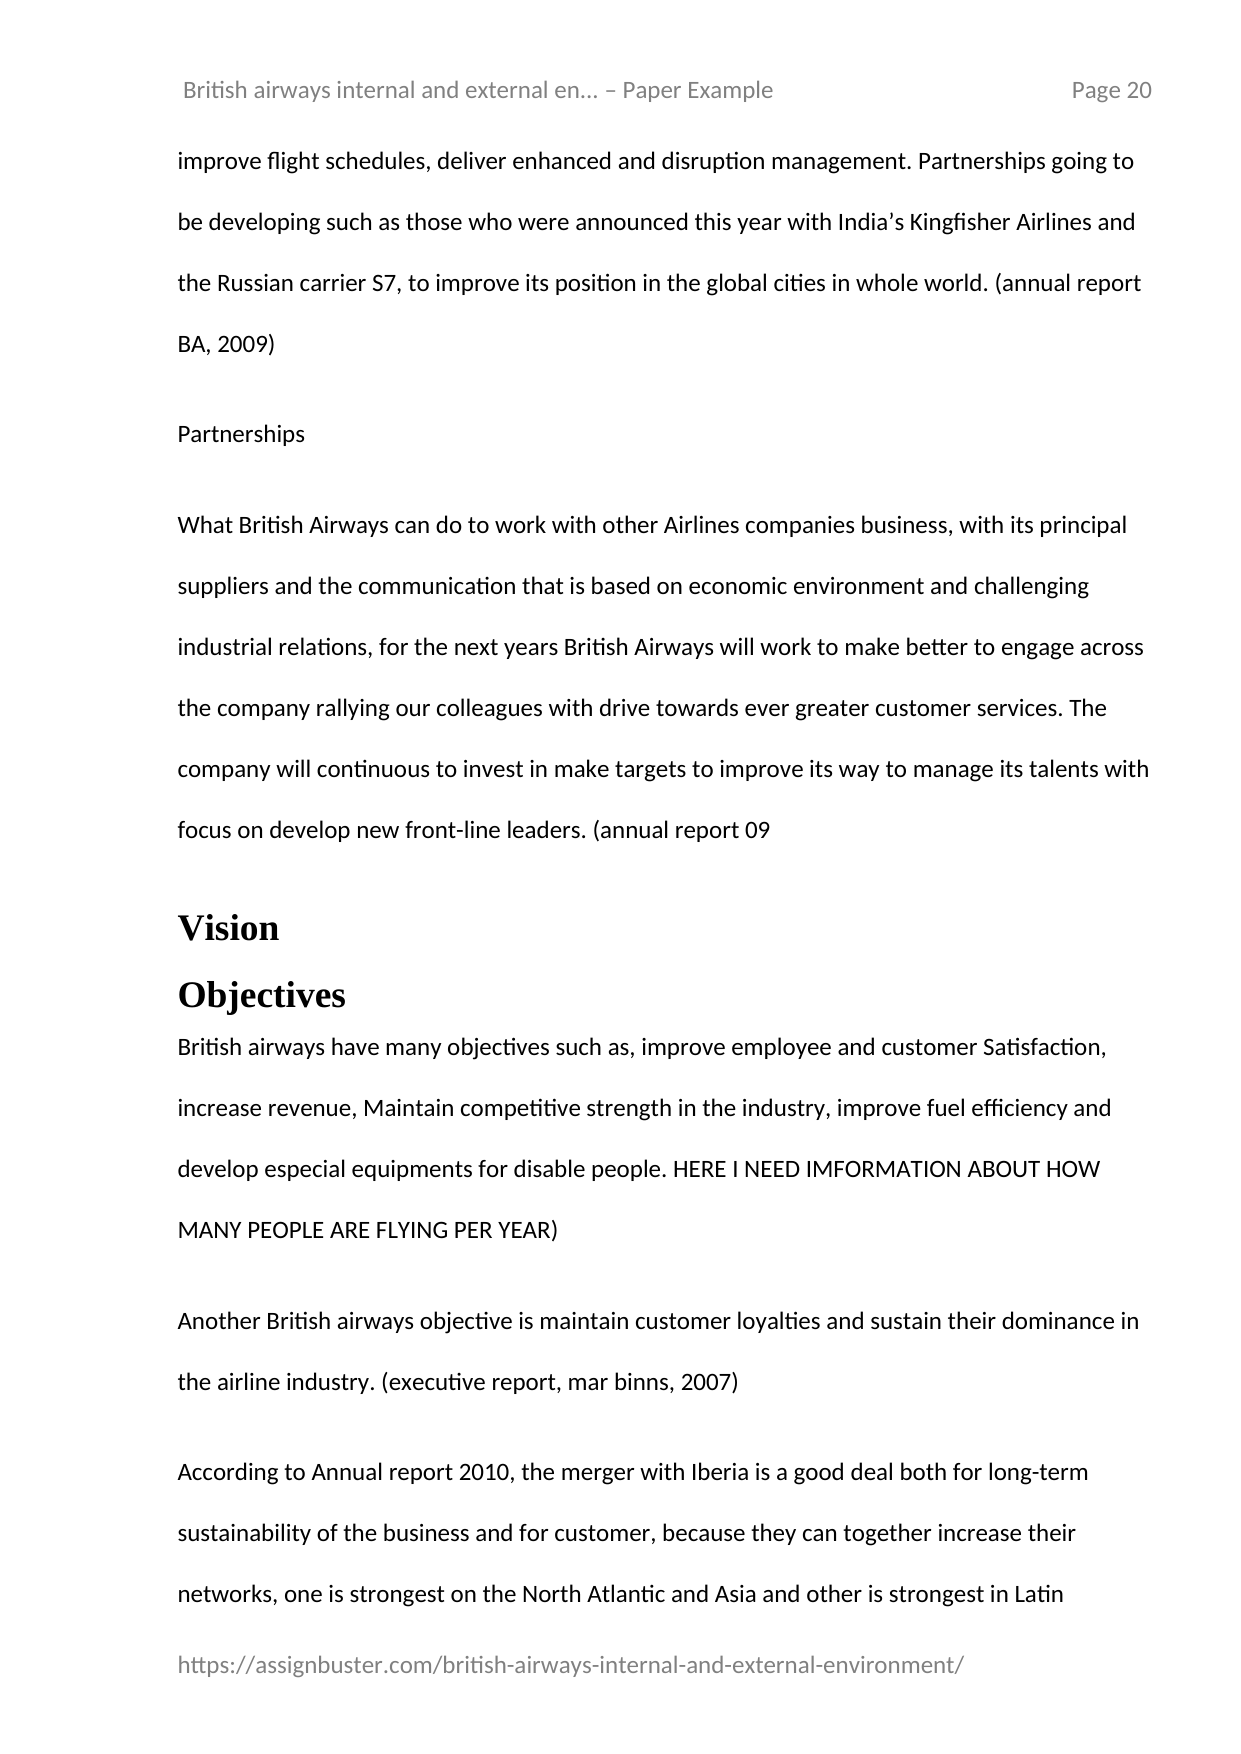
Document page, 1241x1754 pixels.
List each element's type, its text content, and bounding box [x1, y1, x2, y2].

subtitle Vision [177, 905, 1152, 948]
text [177, 1457, 1152, 1609]
text Partnerships [177, 419, 1152, 449]
subtitle Objectives [177, 972, 1152, 1015]
text Another British airways objective is maintain customer loyalties and sustain their dominance in the airline industry. (executive report, mar binns, 2007) [177, 1305, 1152, 1397]
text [177, 145, 1152, 359]
text British airways have many objectives such as, improve employee and customer Satisfaction, increase revenue, Maintain competitive strength in the industry, improve fuel efficiency and develop especial equipments for disable people. HERE I NEED IMFORMATION ABOUT HOW MANY PEOPLE ARE FLYING PER YEAR) [177, 1031, 1152, 1245]
text What British Airways can do to work with other Airlines companies business, with its principal suppliers and the communication that is based on economic environment and challenging industrial relations, for the next years British Airways will work to make better to engage across the company rallying our colleagues with drive towards ever greater customer services. The company will continuous to invest in make targets to improve its way to manage its talents with focus on develop new front-line leaders. (annual report 09 [177, 509, 1152, 845]
